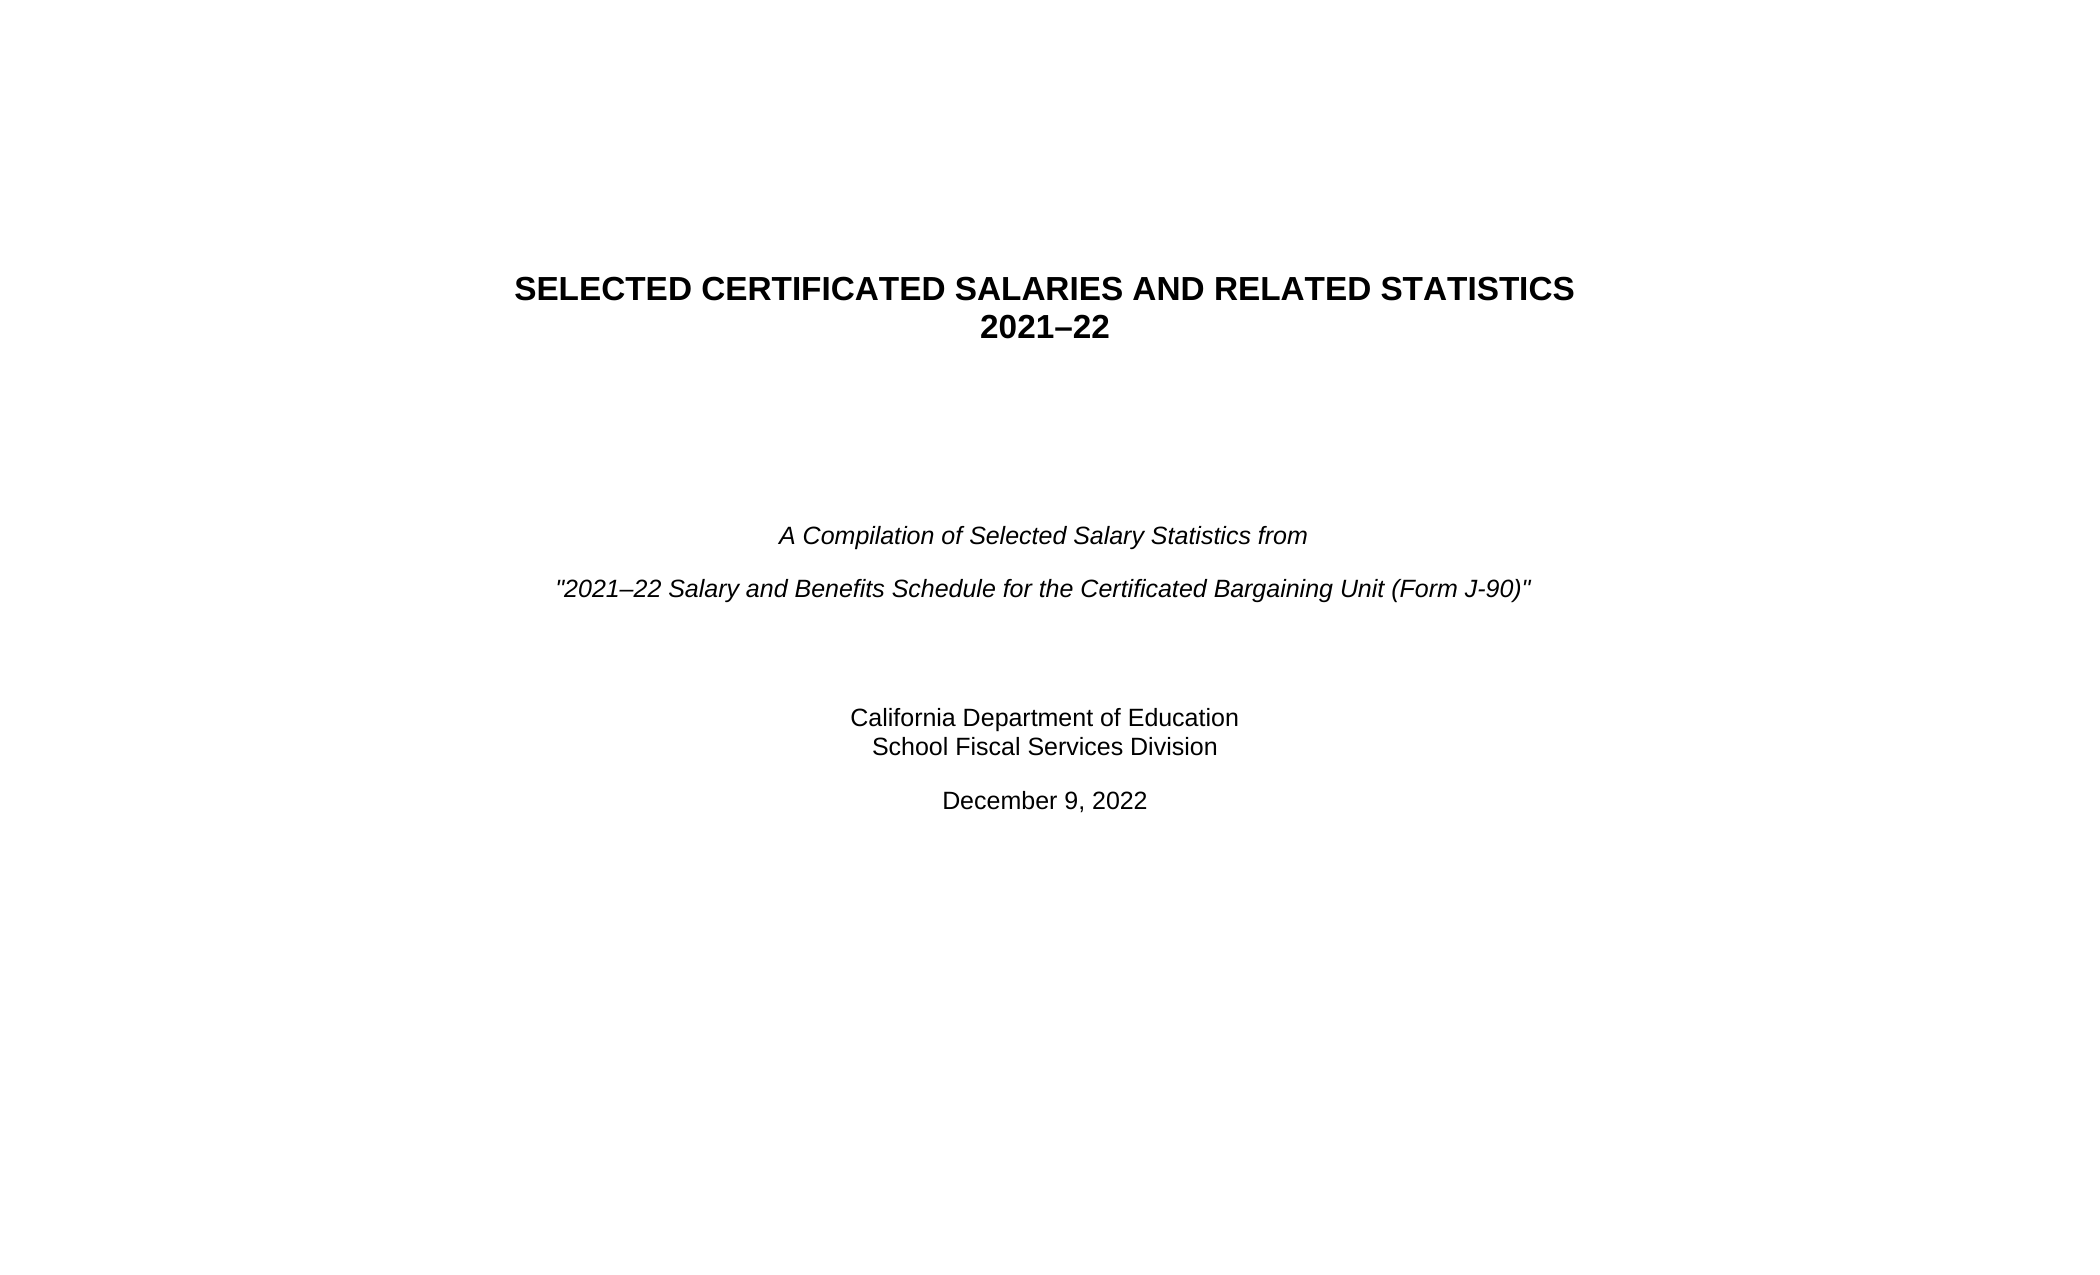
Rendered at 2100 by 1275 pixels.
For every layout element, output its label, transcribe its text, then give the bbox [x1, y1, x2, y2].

text December 9, 2022 [94, 786, 1996, 814]
text School Fiscal Services Division [94, 732, 1996, 761]
text A Compilation of Selected Salary Statistics from [94, 521, 1996, 549]
text California Department of Education [94, 703, 1996, 732]
text "2021–22 Salary and Benefits Schedule for the Certificated Bargaining Unit (Form J-90)" [94, 574, 1996, 603]
subtitle SELECTED CERTIFICATED SALARIES AND RELATED STATISTICS 2021–22 [94, 269, 1996, 346]
